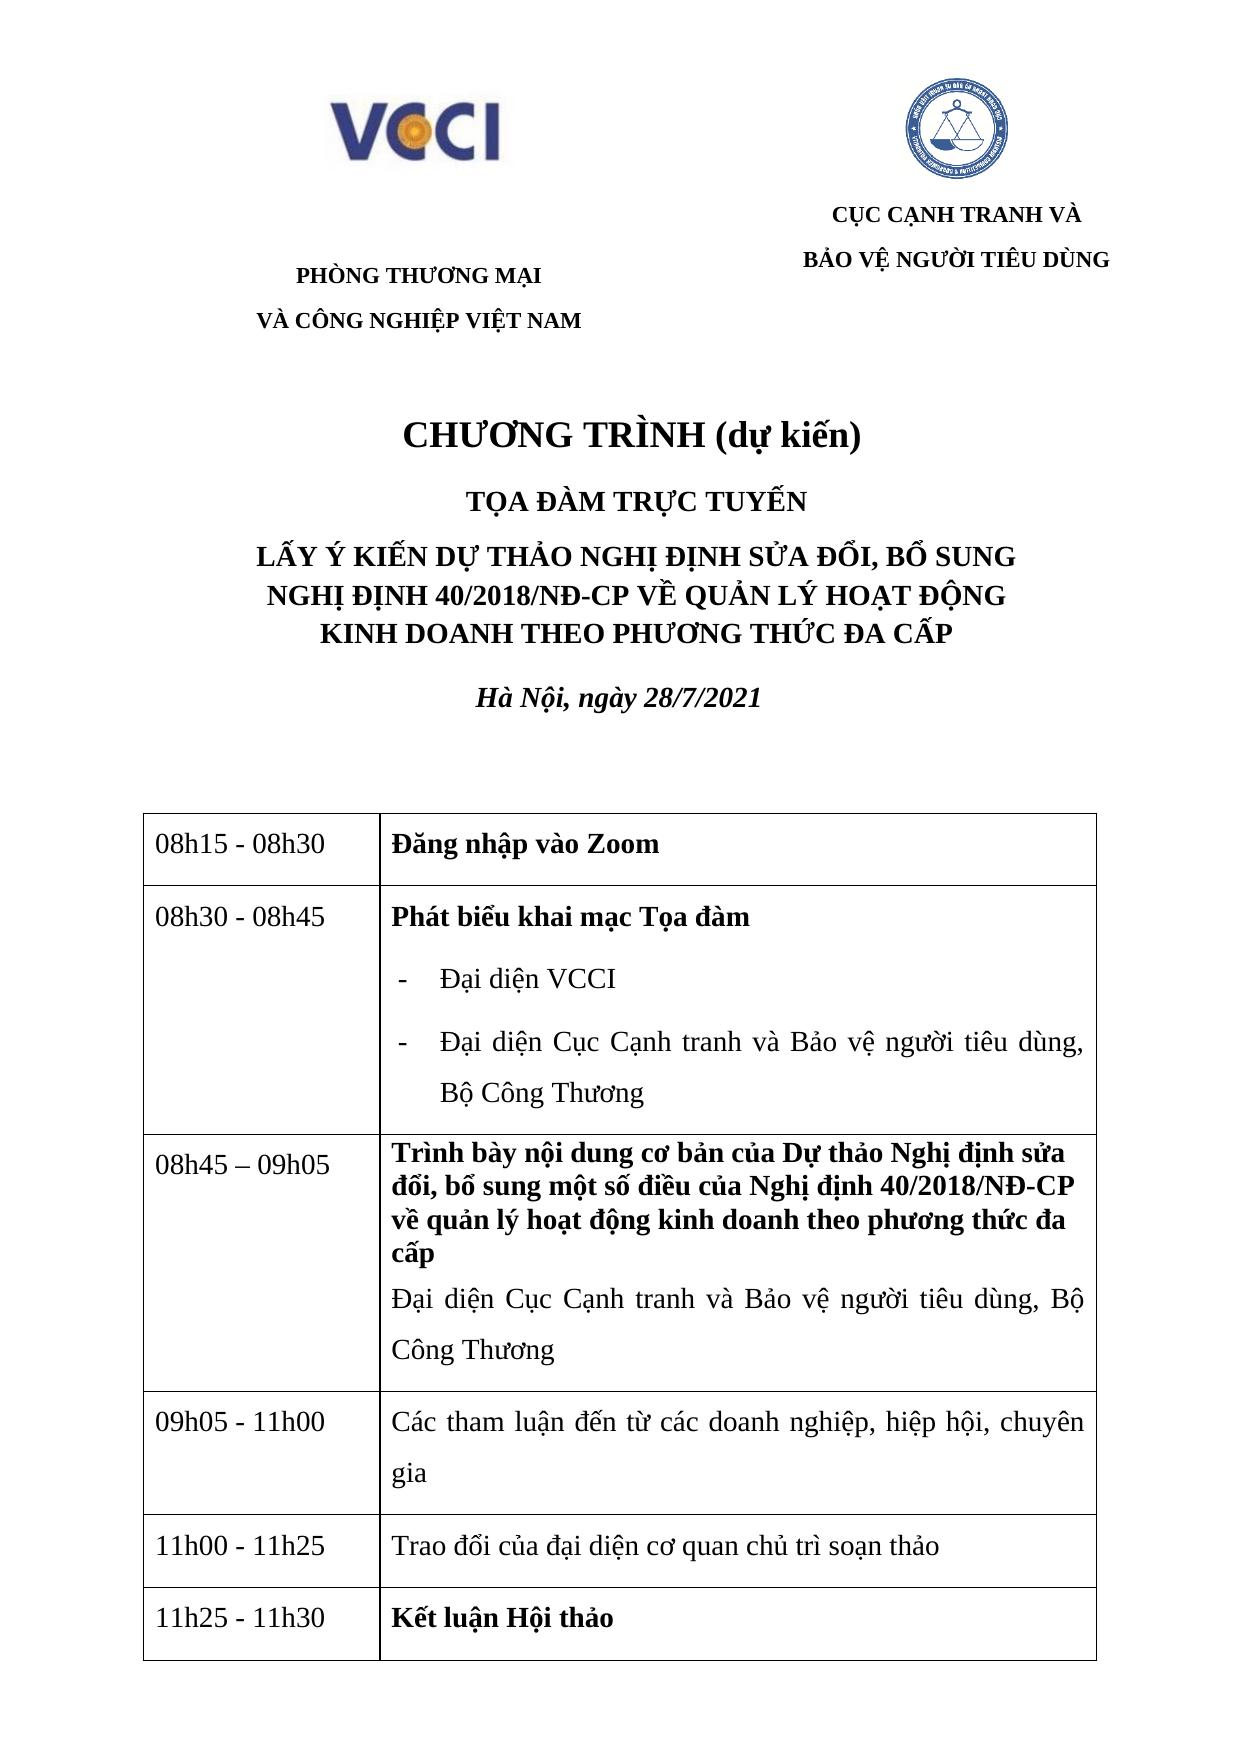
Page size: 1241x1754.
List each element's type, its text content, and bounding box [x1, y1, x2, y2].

table_cell 09h05 - 11h00 [144, 1392, 379, 1514]
table_cell 11h00 - 11h25 [144, 1515, 379, 1587]
table_cell Trao đổi của đại diện cơ quan chủ trì soạn thảo [381, 1515, 1096, 1587]
table_header Đăng nhập vào Zoom [381, 814, 1096, 885]
table_cell Các tham luận đến từ các doanh nghiệp, hiệp hội, chuyên gia [381, 1392, 1096, 1514]
text TỌA ĐÀM TRỰC TUYẾN [150, 484, 1123, 518]
text LẤY Ý KIẾN DỰ THẢO NGHỊ ĐỊNH SỬA ĐỔI, BỔ SUNG NGHỊ ĐỊNH 40/2018/NĐ-CP VỀ QUẢN LÝ HOẠT ĐỘNG KINH DOANH THEO PHƯƠNG THỨC ĐA CẤP [150, 539, 1123, 650]
table_cell Phát biểu khai mạc Tọa đàm Đại diện VCCI Đại diện Cục Cạnh tranh và Bảo vệ người tiêu dùng, Bộ Công Thương [381, 886, 1096, 1134]
table_header 08h15 - 08h30 [144, 814, 379, 885]
picture [312, 85, 519, 178]
table_cell 08h45 – 09h05 [144, 1135, 379, 1391]
table_cell 11h25 - 11h30 [144, 1588, 379, 1659]
picture [899, 74, 1014, 182]
table_header PHÒNG THƯƠNG MẠI VÀ CÔNG NGHIỆP VIỆT NAM [150, 74, 688, 384]
table_cell 08h30 - 08h45 [144, 886, 379, 1134]
table_cell Trình bày nội dung cơ bản của Dự thảo Nghị định sửa đổi, bổ sung một số điều của Nghị định 40/2018/NĐ-CP về quản lý hoạt động kinh doanh theo phương thức đa cấp Đại diện Cục Cạnh tranh và Bảo vệ người tiêu dùng, Bộ Công Thương [381, 1135, 1096, 1391]
table_header CỤC CẠNH TRANH VÀ BẢO VỆ NGƯỜI TIÊU DÙNG [688, 74, 1225, 384]
table_cell Kết luận Hội thảo [381, 1588, 1096, 1659]
text Hà Nội, ngày 28/7/2021 [150, 680, 1090, 714]
text CHƯƠNG TRÌNH (dự kiến) [150, 412, 1090, 456]
